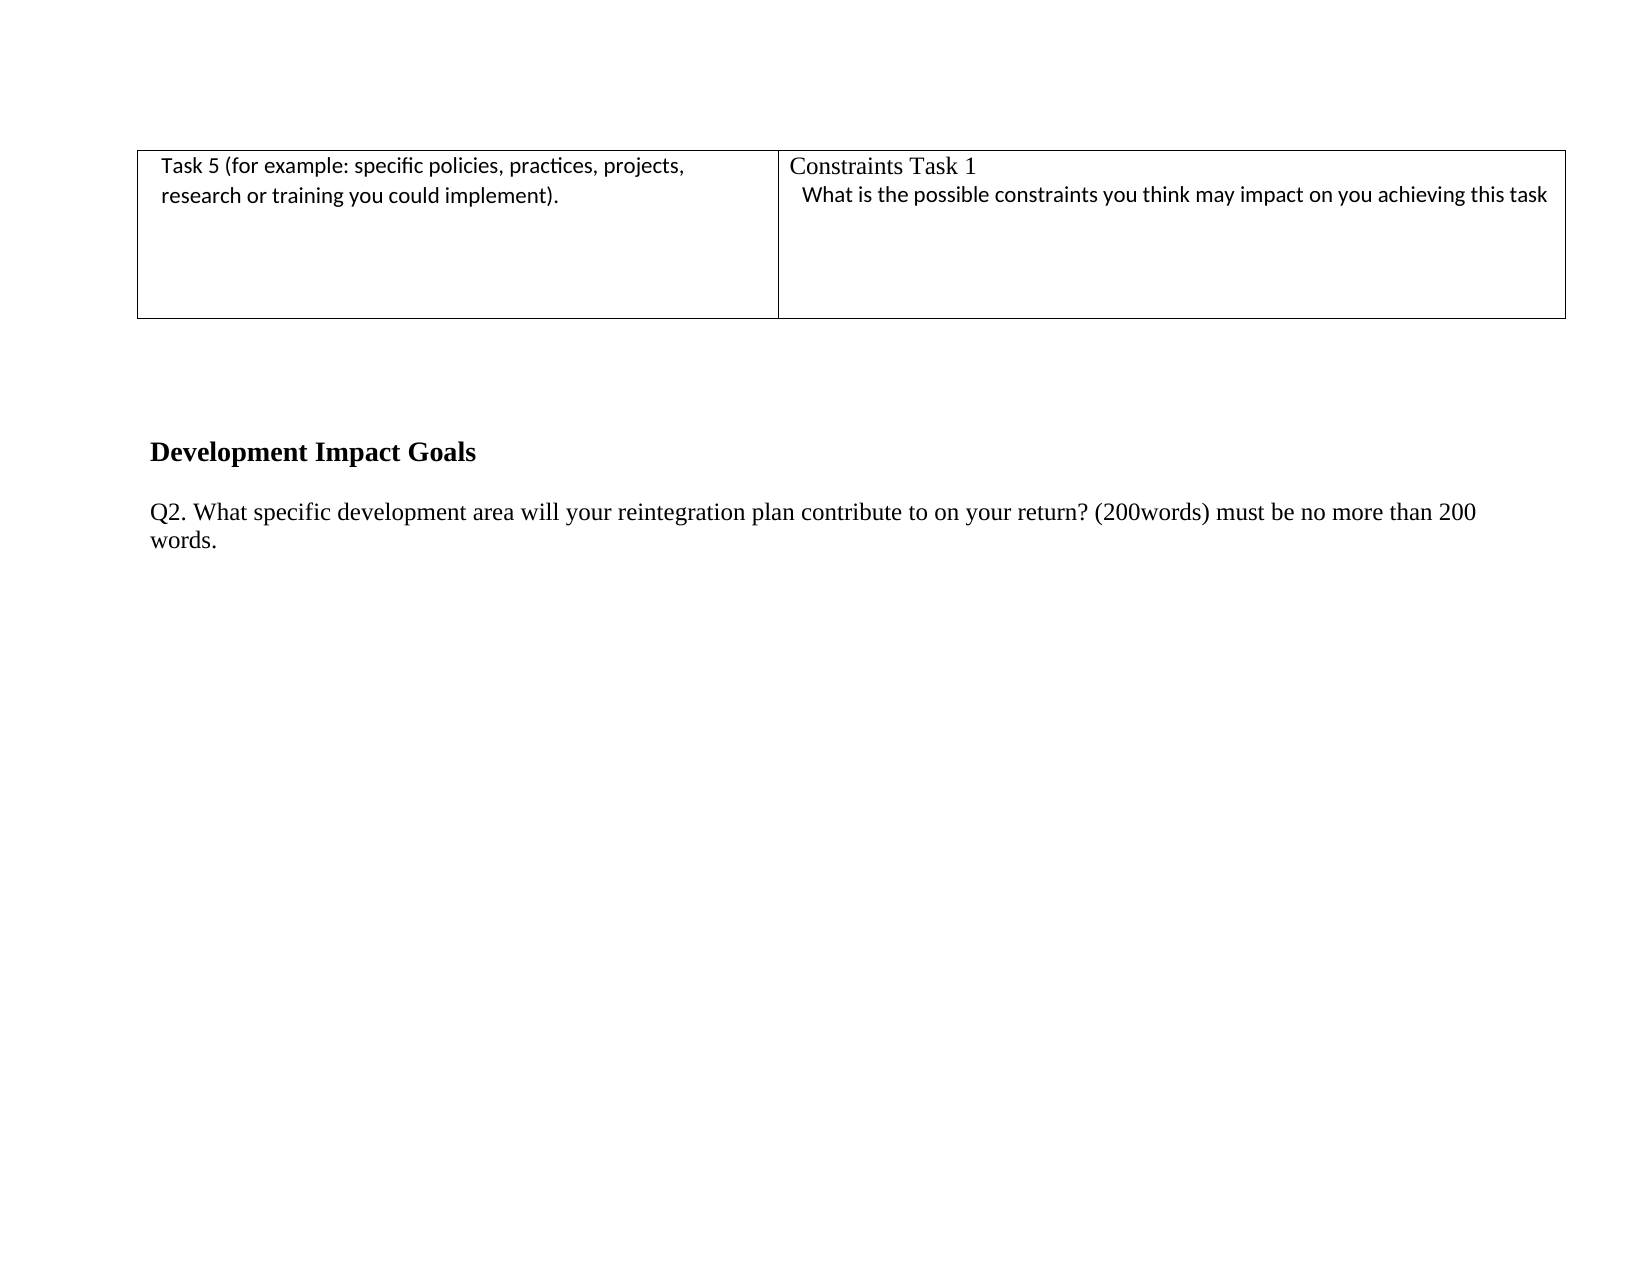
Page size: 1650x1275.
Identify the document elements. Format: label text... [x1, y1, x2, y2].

text Q2. What specific development area will your reintegration plan contribute to on your return? (200words) must be no more than 200 words. [150, 497, 1500, 554]
table_cell Task 5 (for example: specific policies, practices, projects, research or training you could implement). [138, 151, 778, 318]
text Development Impact Goals [150, 435, 1500, 468]
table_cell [779, 151, 1565, 318]
